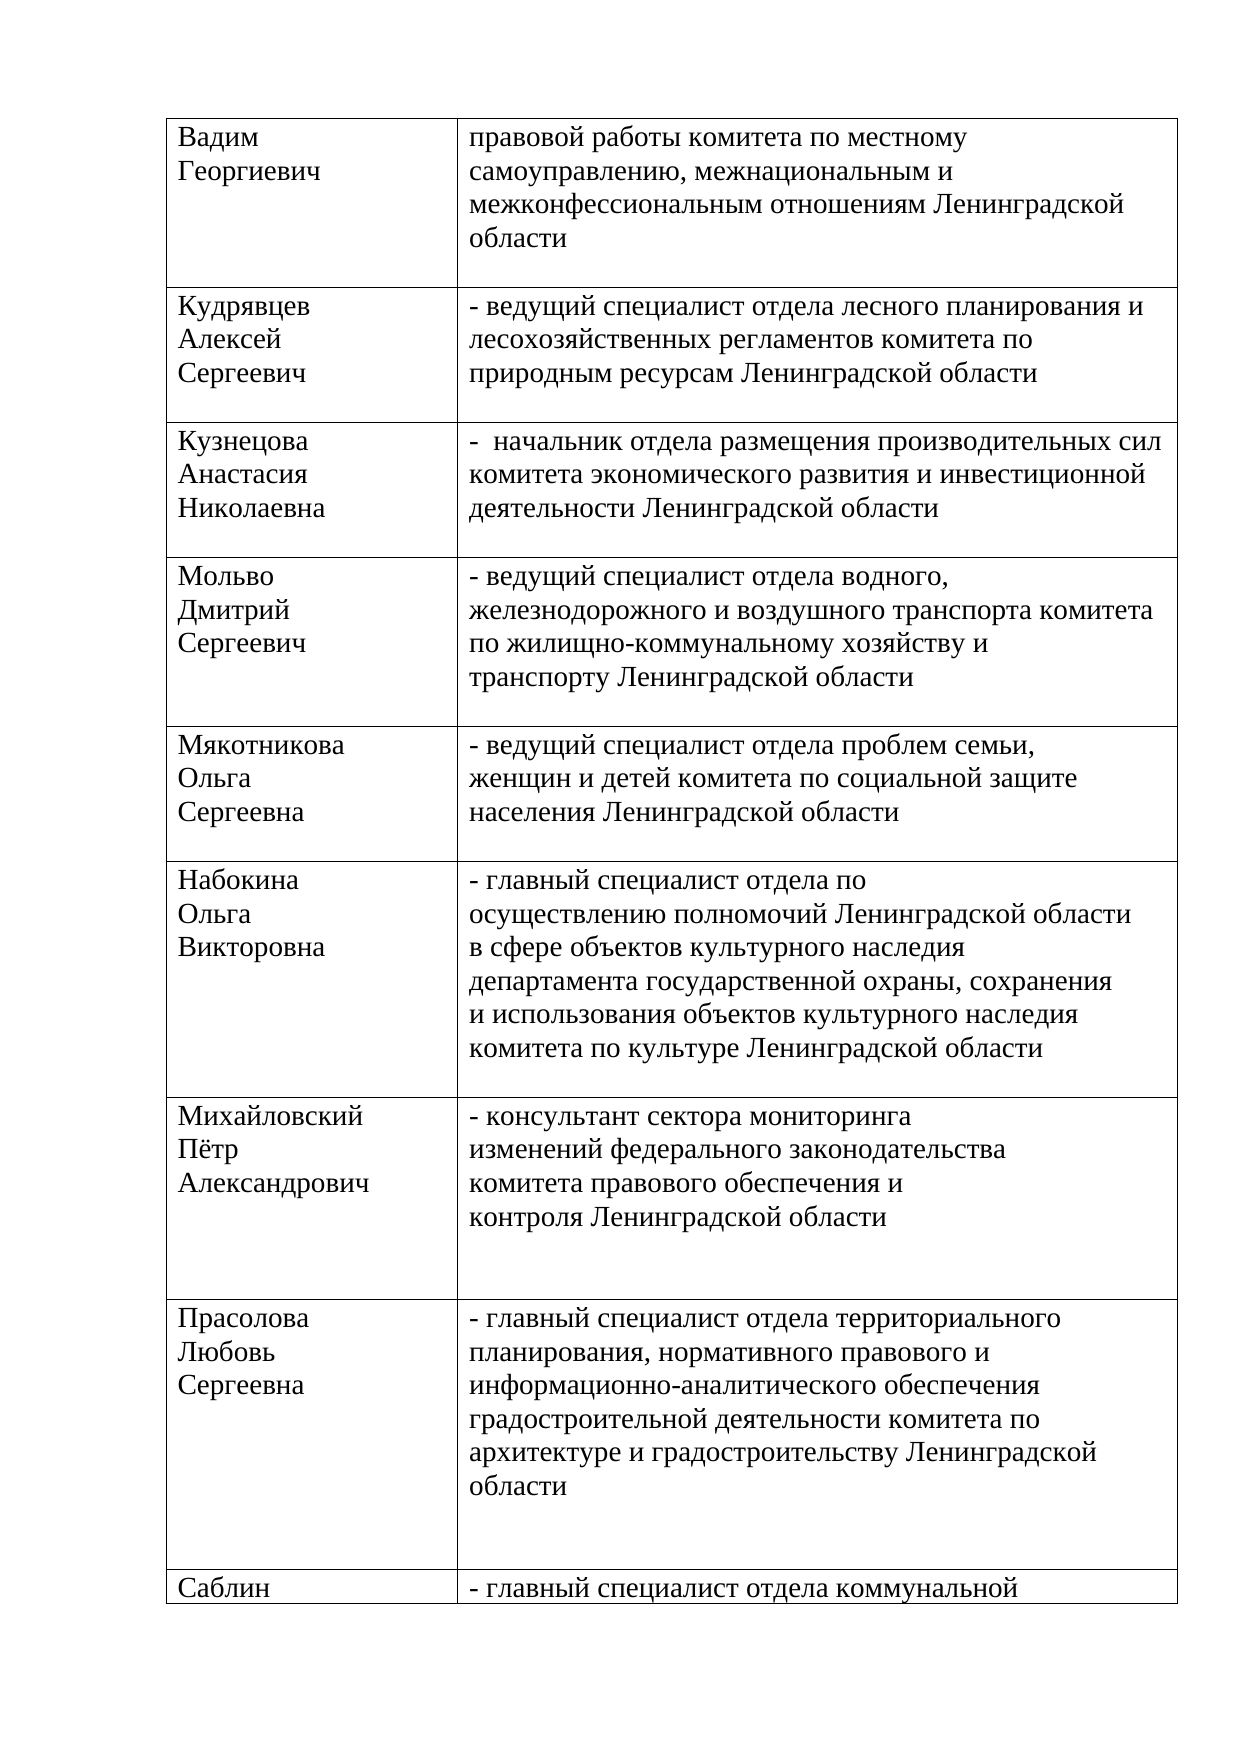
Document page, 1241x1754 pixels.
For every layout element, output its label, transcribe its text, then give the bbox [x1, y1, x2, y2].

table_cell Мякотникова Ольга Сергеевна [167, 727, 457, 861]
table_cell Кузнецова Анастасия Николаевна [167, 423, 457, 557]
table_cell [167, 1570, 457, 1603]
table_cell - главный специалист отдела территориального планирования, нормативного правового и информационно-аналитического обеспечения градостроительной деятельности комитета по архитектуре и градостроительству Ленинградской области [458, 1300, 1177, 1569]
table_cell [458, 1570, 1177, 1603]
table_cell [167, 119, 457, 287]
table_cell - ведущий специалист отдела проблем семьи, женщин и детей комитета по социальной защите населения Ленинградской области [458, 727, 1177, 861]
table_cell Мольво Дмитрий Сергеевич [167, 558, 457, 726]
table_cell Михайловский Пётр Александрович [167, 1098, 457, 1299]
table_cell Кудрявцев Алексей Сергеевич [167, 288, 457, 422]
table_cell - начальник отдела размещения производительных сил комитета экономического развития и инвестиционной деятельности Ленинградской области [458, 423, 1177, 557]
table_cell Набокина Ольга Викторовна [167, 862, 457, 1097]
table_cell - консультант сектора мониторинга изменений федерального законодательства комитета правового обеспечения и контроля Ленинградской области [458, 1098, 1177, 1299]
table_cell - ведущий специалист отдела лесного планирования и лесохозяйственных регламентов комитета по природным ресурсам Ленинградской области [458, 288, 1177, 422]
table_cell - главный специалист отдела по осуществлению полномочий Ленинградской области в сфере объектов культурного наследия департамента государственной охраны, сохранения и использования объектов культурного наследия комитета по культуре Ленинградской области [458, 862, 1177, 1097]
table_cell - ведущий специалист отдела водного, железнодорожного и воздушного транспорта комитета по жилищно-коммунальному хозяйству и транспорту Ленинградской области [458, 558, 1177, 726]
table_cell Прасолова Любовь Сергеевна [167, 1300, 457, 1569]
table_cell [458, 119, 1177, 287]
